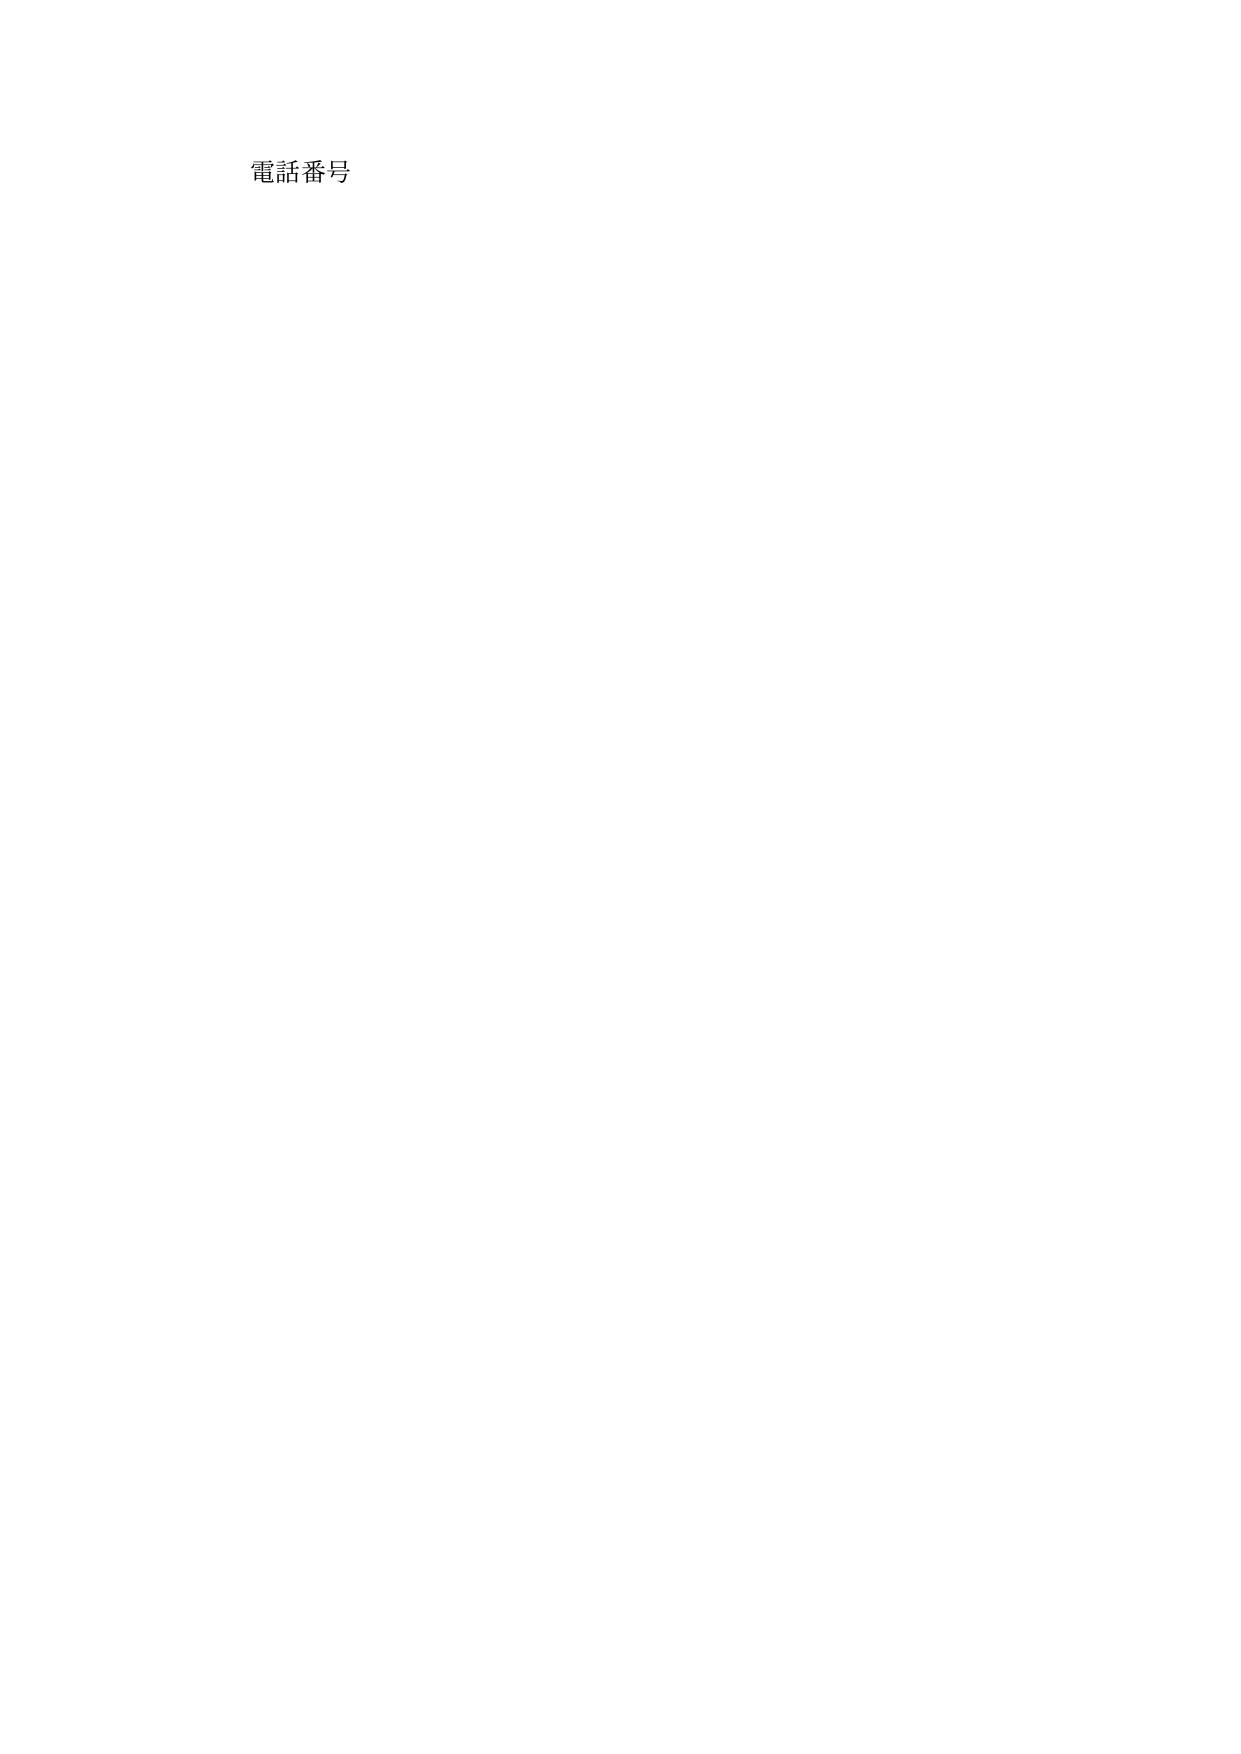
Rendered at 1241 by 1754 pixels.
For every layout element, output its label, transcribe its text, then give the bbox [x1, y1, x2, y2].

text 電話番号 [148, 149, 1094, 197]
